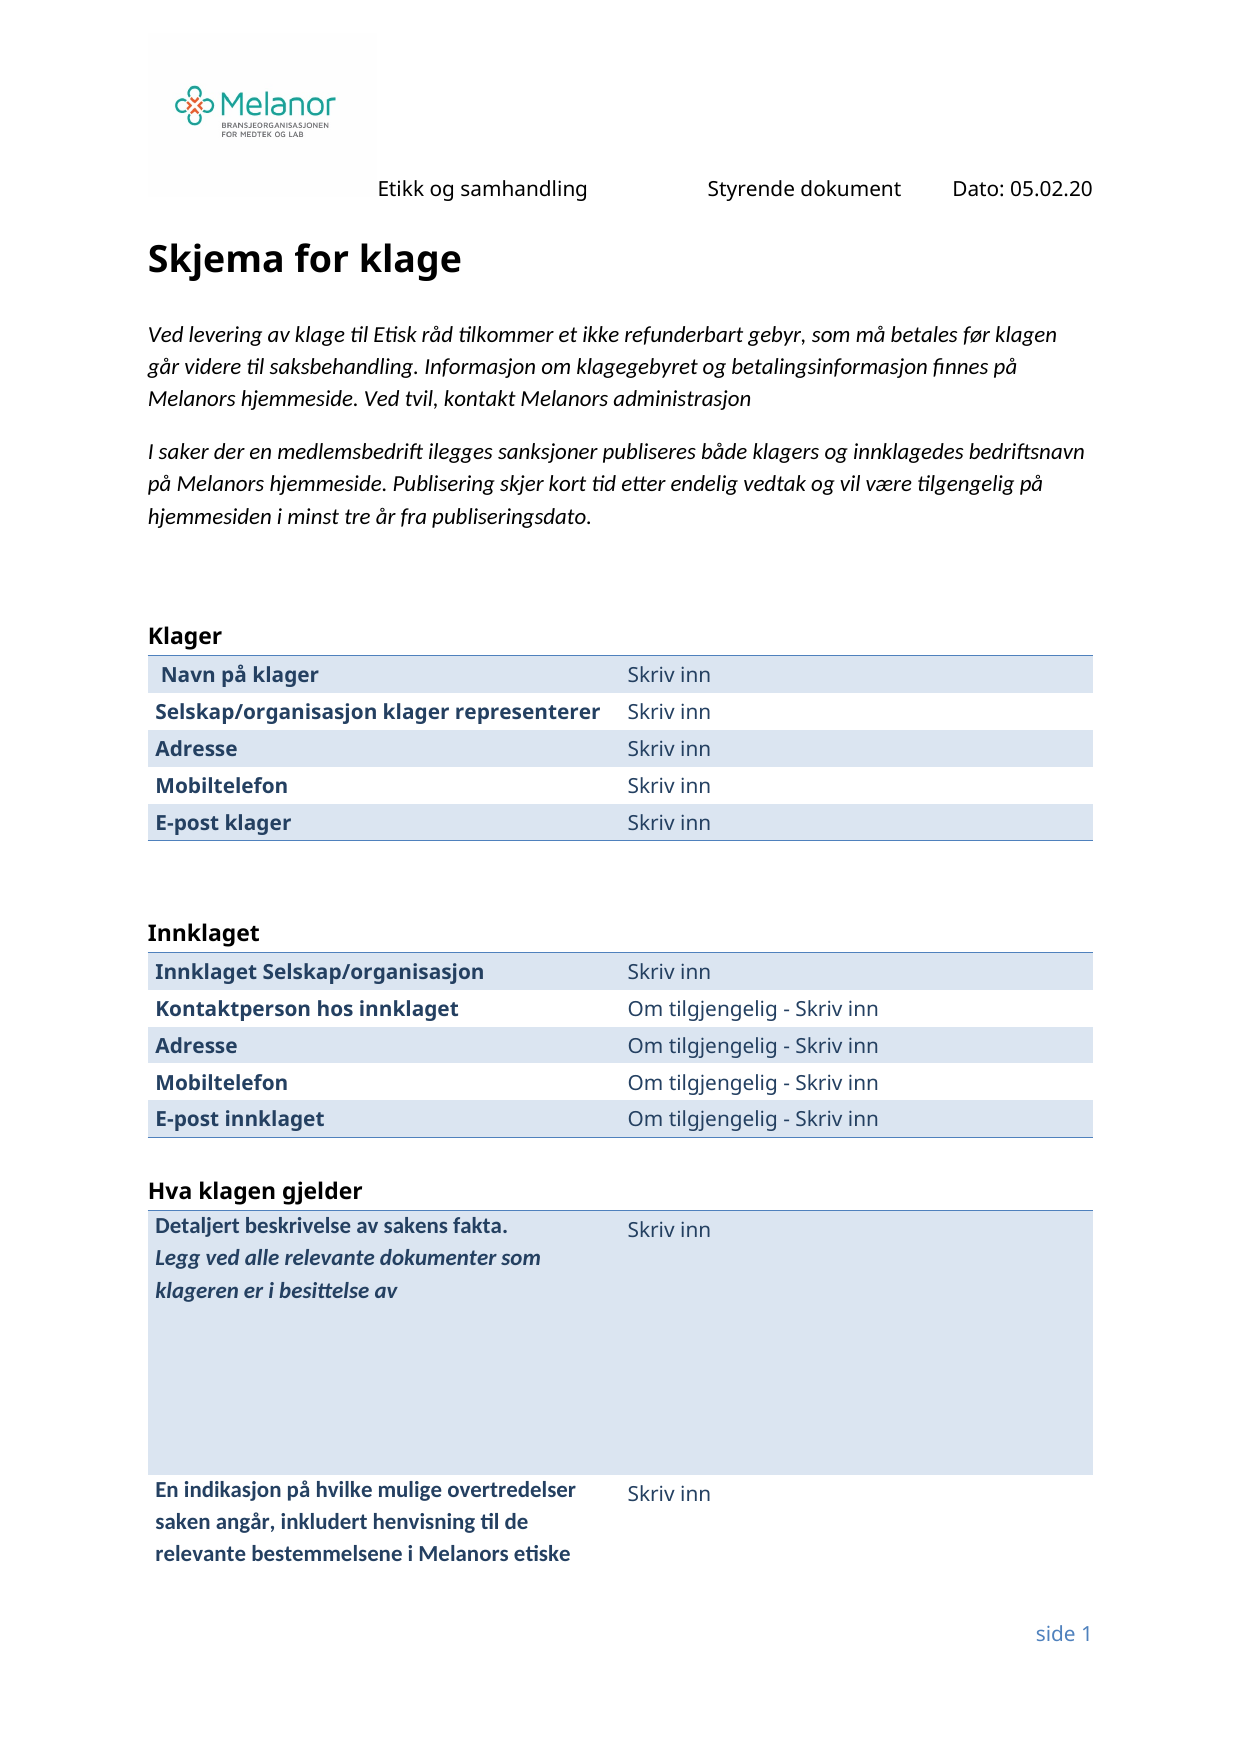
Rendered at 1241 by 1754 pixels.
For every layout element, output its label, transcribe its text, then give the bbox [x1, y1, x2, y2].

table_header Navn på klager [148, 656, 620, 693]
text Skjema for klage [148, 232, 1093, 283]
table_cell Skriv inn [620, 804, 1093, 840]
text Klager [148, 620, 1093, 651]
text Innklaget [148, 917, 1093, 948]
table_cell E-post klager [148, 804, 620, 840]
table_cell Om tilgjengelig - Skriv inn [620, 1064, 1093, 1100]
table_cell Adresse [148, 1027, 620, 1063]
table_header Skriv inn [620, 1211, 1093, 1475]
table_cell Om tilgjengelig - Skriv inn [620, 990, 1093, 1027]
table_header Skriv inn [620, 953, 1093, 990]
table_header Skriv inn [620, 656, 1093, 693]
text Hva klagen gjelder [148, 1175, 1093, 1206]
text Ved levering av klage til Etisk råd tilkommer et ikke refunderbart gebyr, som må betales før klagen går videre til saksbehandling. Informasjon om klagegebyret og betalingsinformasjon finnes på Melanors hjemmeside. Ved tvil, kontakt Melanors administrasjon [148, 320, 1093, 412]
table_header Innklaget Selskap/organisasjon [148, 953, 620, 990]
table_header Detaljert beskrivelse av sakens fakta. Legg ved alle relevante dokumenter som klageren er i besittelse av [148, 1211, 620, 1475]
table_cell Skriv inn [620, 730, 1093, 767]
table_cell E-post innklaget [148, 1100, 620, 1137]
table_cell Adresse [148, 730, 620, 767]
table_cell Kontaktperson hos innklaget [148, 990, 620, 1027]
table_cell Skriv inn [620, 767, 1093, 803]
table_cell Mobiltelefon [148, 1064, 620, 1100]
picture [147, 33, 378, 197]
table_cell Skriv inn [620, 1475, 1093, 1567]
text I saker der en medlemsbedrift ilegges sanksjoner publiseres både klagers og innklagedes bedriftsnavn på Melanors hjemmeside. Publisering skjer kort tid etter endelig vedtak og vil være tilgengelig på hjemmesiden i minst tre år fra publiseringsdato. [148, 437, 1093, 530]
table_cell Om tilgjengelig - Skriv inn [620, 1027, 1093, 1063]
table_cell [148, 767, 620, 803]
table_cell Skriv inn [620, 693, 1093, 730]
table_cell Selskap/organisasjon klager representerer [148, 693, 620, 730]
table_cell Om tilgjengelig - Skriv inn [620, 1100, 1093, 1137]
